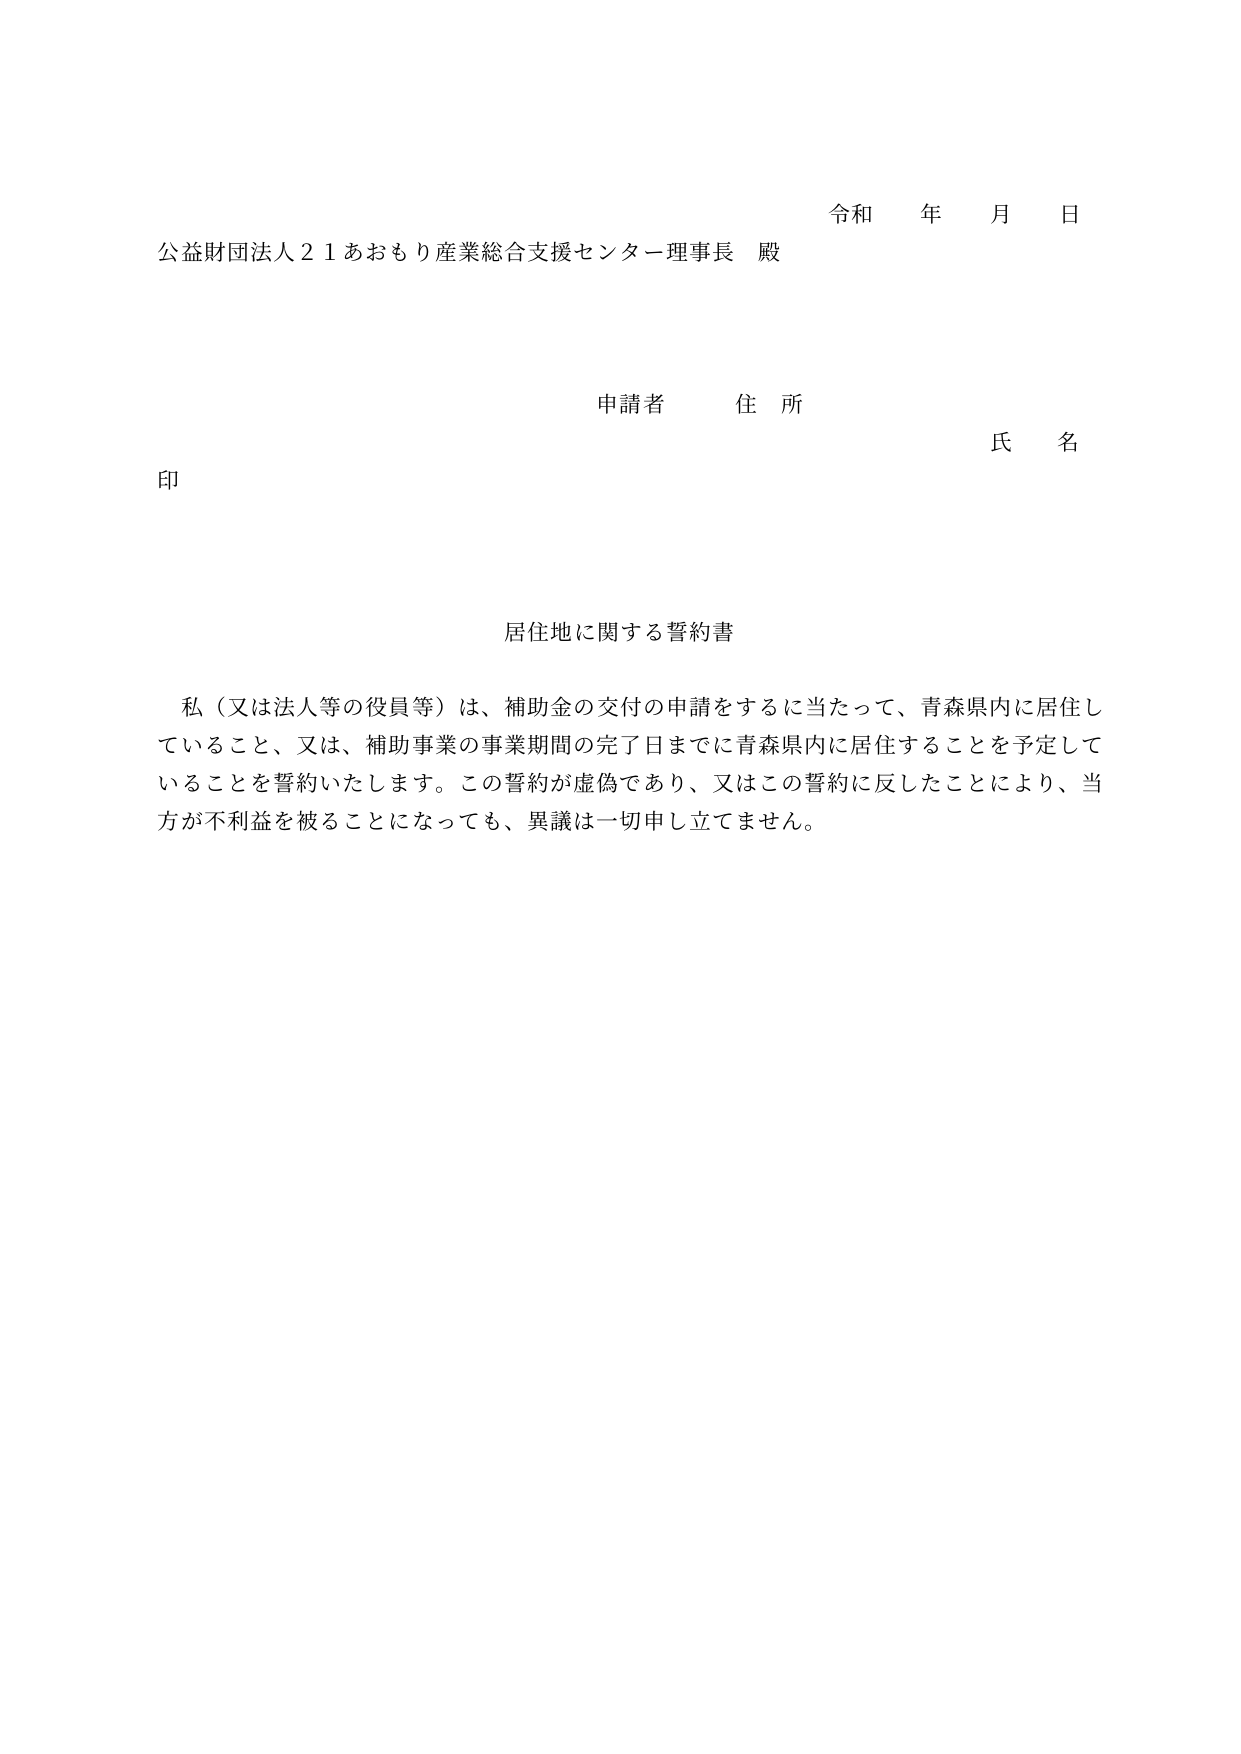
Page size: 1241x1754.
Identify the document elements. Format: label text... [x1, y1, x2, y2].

text 居住地に関する誓約書 [158, 612, 1083, 649]
text 公益財団法人２１あおもり産業総合支援センター理事長 殿 [158, 232, 1083, 270]
text 令和 年 月 日 [158, 194, 1083, 232]
text 氏 名 印 [158, 422, 1083, 498]
text 申請者 住 所 [158, 384, 1083, 422]
text 私（又は法人等の役員等）は、補助金の交付の申請をするに当たって、青森県内に居住していること、又は、補助事業の事業期間の完了日までに青森県内に居住することを予定していることを誓約いたします。この誓約が虚偽であり、又はこの誓約に反したことにより、当方が不利益を被ることになっても、異議は一切申し立てません。 [158, 687, 1112, 839]
